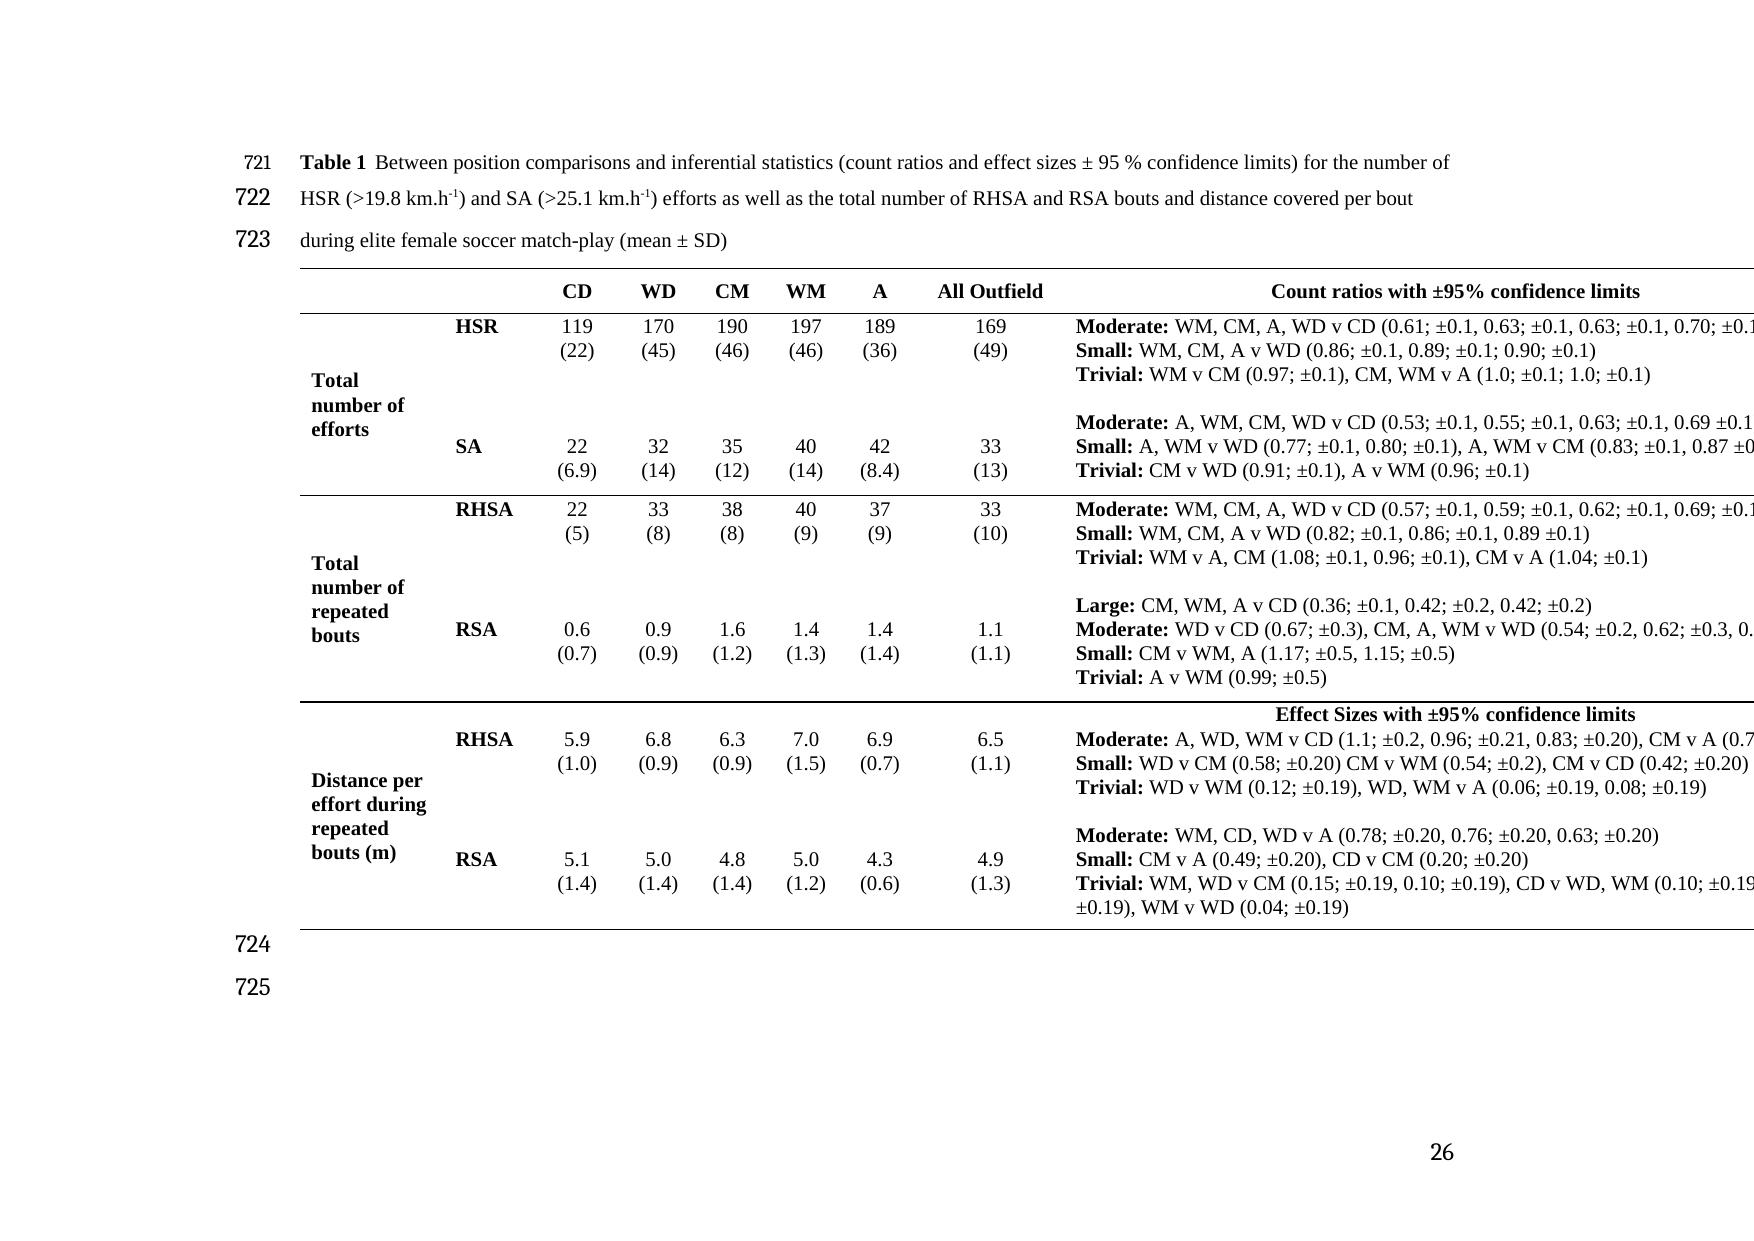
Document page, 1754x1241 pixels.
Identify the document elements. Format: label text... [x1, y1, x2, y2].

table_cell 40 (9) 1.4 (1.3) [769, 496, 843, 701]
table_header Count ratios with ±95% confidence limits [1064, 269, 1754, 313]
table_cell Total number of repeated bouts [300, 496, 444, 701]
table_cell Effect Sizes with ±95% confidence limits Moderate: A, WD, WM v CD (1.1; ±0.2, 0.96; ±0.21, 0.83; ±0.20), CM v A (0.71; ±0.20) Small: WD v CM (0.58; ±0.20) CM v WM (0.54; ±0.2), CM v CD (0.42; ±0.20) Trivial: WD v WM (0.12; ±0.19), WD, WM v A (0.06; ±0.19, 0.08; ±0.19) Moderate: WM, CD, WD v A (0.78; ±0.20, 0.76; ±0.20, 0.63; ±0.20) Small: CM v A (0.49; ±0.20), CD v CM (0.20; ±0.20) Trivial: WM, WD v CM (0.15; ±0.19, 0.10; ±0.19), CD v WD, WM (0.10; ±0.19, 0.07; ±0.19), WM v WD (0.04; ±0.19) [1064, 703, 1754, 929]
table_cell RHSA RSA [444, 703, 533, 929]
table_header [444, 269, 533, 313]
table_cell RHSA RSA [444, 496, 533, 701]
table_cell 6.8 (0.9) 5.0 (1.4) [621, 703, 695, 929]
table_cell 33 (10) 1.1 (1.1) [917, 496, 1064, 701]
table_cell HSR SA [444, 314, 533, 495]
table_cell Moderate: WM, CM, A, WD v CD (0.61; ±0.1, 0.63; ±0.1, 0.63; ±0.1, 0.70; ±0.1) Small: WM, CM, A v WD (0.86; ±0.1, 0.89; ±0.1; 0.90; ±0.1) Trivial: WM v CM (0.97; ±0.1), CM, WM v A (1.0; ±0.1; 1.0; ±0.1) Moderate: A, WM, CM, WD v CD (0.53; ±0.1, 0.55; ±0.1, 0.63; ±0.1, 0.69 ±0.1) Small: A, WM v WD (0.77; ±0.1, 0.80; ±0.1), A, WM v CM (0.83; ±0.1, 0.87 ±0.1) Trivial: CM v WD (0.91; ±0.1), A v WM (0.96; ±0.1) [1064, 314, 1754, 495]
table_cell 6.5 (1.1) 4.9 (1.3) [917, 703, 1064, 929]
table_cell 190 (46) 35 (12) [695, 314, 769, 495]
table_cell 6.9 (0.7) 4.3 (0.6) [843, 703, 917, 929]
table_cell 33 (8) 0.9 (0.9) [621, 496, 695, 701]
table_header A [843, 269, 917, 313]
table_header WM [769, 269, 843, 313]
table_header WD [621, 269, 695, 313]
table_cell 22 (5) 0.6 (0.7) [533, 496, 621, 701]
table_cell 37 (9) 1.4 (1.4) [843, 496, 917, 701]
table_cell 38 (8) 1.6 (1.2) [695, 496, 769, 701]
table_cell 197 (46) 40 (14) [769, 314, 843, 495]
text Table 1 Between position comparisons and inferential statistics (count ratios and effect sizes ± 95 % confidence limits) for the number of HSR (>19.8 km.h-1) and SA (>25.1 km.h-1) efforts as well as the total number of RHSA and RSA bouts and distance covered per bout during elite female soccer match-play (mean ± SD) [300, 150, 1454, 253]
table_cell 119 (22) 22 (6.9) [533, 314, 621, 495]
table_header CM [695, 269, 769, 313]
table_header [300, 269, 444, 313]
table_cell 5.9 (1.0) 5.1 (1.4) [533, 703, 621, 929]
table_cell Total number of efforts [300, 314, 444, 495]
table_cell 6.3 (0.9) 4.8 (1.4) [695, 703, 769, 929]
table_cell 170 (45) 32 (14) [621, 314, 695, 495]
table_header CD [533, 269, 621, 313]
table_cell 189 (36) 42 (8.4) [843, 314, 917, 495]
table_cell Distance per effort during repeated bouts (m) [300, 703, 444, 929]
table_header All Outfield [917, 269, 1064, 313]
table_cell Moderate: WM, CM, A, WD v CD (0.57; ±0.1, 0.59; ±0.1, 0.62; ±0.1, 0.69; ±0.1) Small: WM, CM, A v WD (0.82; ±0.1, 0.86; ±0.1, 0.89 ±0.1) Trivial: WM v A, CM (1.08; ±0.1, 0.96; ±0.1), CM v A (1.04; ±0.1) Large: CM, WM, A v CD (0.36; ±0.1, 0.42; ±0.2, 0.42; ±0.2) Moderate: WD v CD (0.67; ±0.3), CM, A, WM v WD (0.54; ±0.2, 0.62; ±0.3, 0.63; ±0.3) Small: CM v WM, A (1.17; ±0.5, 1.15; ±0.5) Trivial: A v WM (0.99; ±0.5) [1064, 496, 1754, 701]
table_cell 169 (49) 33 (13) [917, 314, 1064, 495]
table_cell 7.0 (1.5) 5.0 (1.2) [769, 703, 843, 929]
